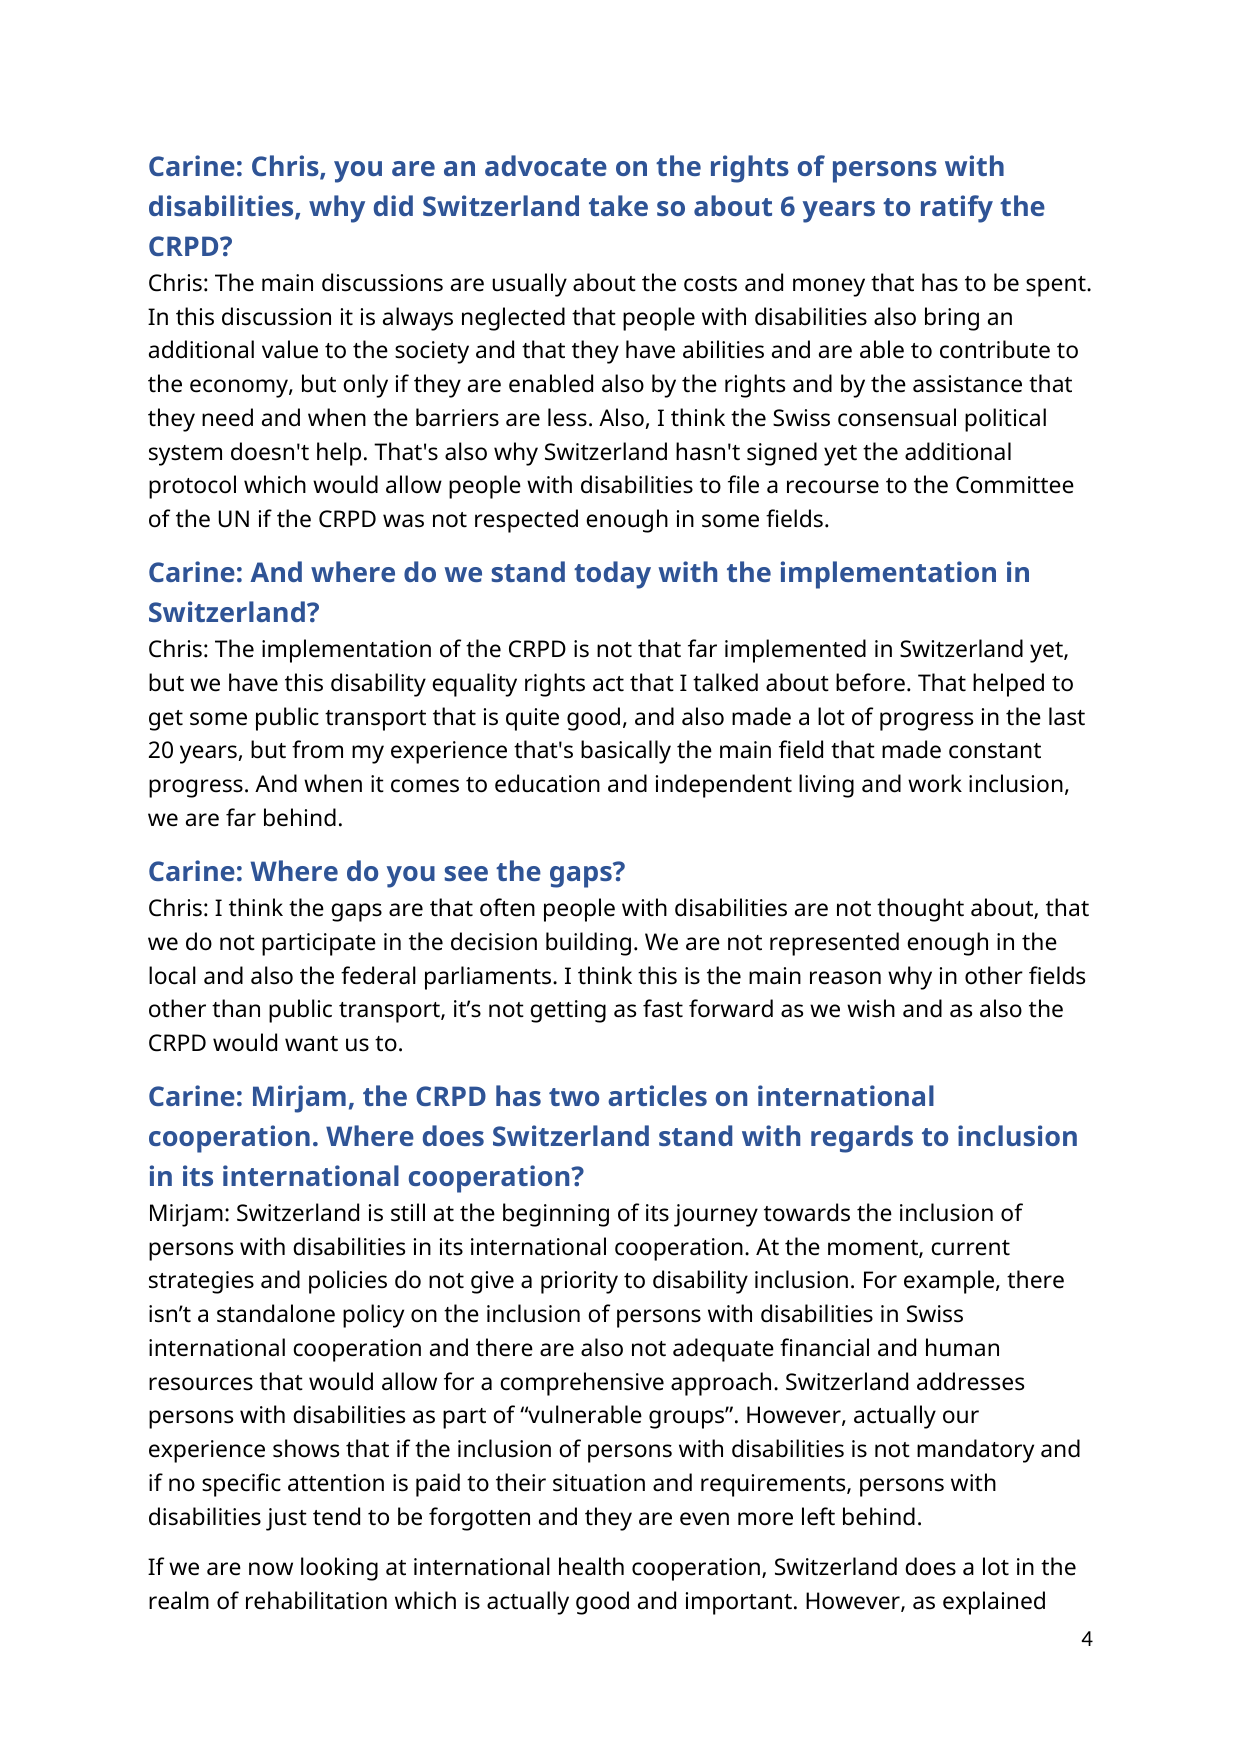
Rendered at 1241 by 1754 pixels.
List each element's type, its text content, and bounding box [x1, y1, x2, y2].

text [148, 1551, 1093, 1616]
subtitle Carine: And where do we stand today with the implementation in Switzerland? [148, 554, 1093, 630]
text Mirjam: Switzerland is still at the beginning of its journey towards the inclusion of persons with disabilities in its international cooperation. At the moment, current strategies and policies do not give a priority to disability inclusion. For example, there isn’t a standalone policy on the inclusion of persons with disabilities in Swiss international cooperation and there are also not adequate financial and human resources that would allow for a comprehensive approach. Switzerland addresses persons with disabilities as part of “vulnerable groups”. However, actually our experience shows that if the inclusion of persons with disabilities is not mandatory and if no specific attention is paid to their situation and requirements, persons with disabilities just tend to be forgotten and they are even more left behind. [148, 1197, 1093, 1532]
subtitle Carine: Chris, you are an advocate on the rights of persons with disabilities, why did Switzerland take so about 6 years to ratify the CRPD? [148, 148, 1093, 264]
text Chris: The main discussions are usually about the costs and money that has to be spent. In this discussion it is always neglected that people with disabilities also bring an additional value to the society and that they have abilities and are able to contribute to the economy, but only if they are enabled also by the rights and by the assistance that they need and when the barriers are less. Also, I think the Swiss consensual political system doesn't help. That's also why Switzerland hasn't signed yet the additional protocol which would allow people with disabilities to file a recourse to the Committee of the UN if the CRPD was not respected enough in some fields. [148, 267, 1093, 534]
text Chris: I think the gaps are that often people with disabilities are not thought about, that we do not participate in the decision building. We are not represented enough in the local and also the federal parliaments. I think this is the main reason why in other fields other than public transport, it’s not getting as fast forward as we wish and as also the CRPD would want us to. [148, 892, 1093, 1058]
subtitle Carine: Mirjam, the CRPD has two articles on international cooperation. Where does Switzerland stand with regards to inclusion in its international cooperation? [148, 1078, 1093, 1194]
text Chris: The implementation of the CRPD is not that far implemented in Switzerland yet, but we have this disability equality rights act that I talked about before. That helped to get some public transport that is quite good, and also made a lot of progress in the last 20 years, but from my experience that's basically the main field that made constant progress. And when it comes to education and independent living and work inclusion, we are far behind. [148, 633, 1093, 833]
subtitle Carine: Where do you see the gaps? [148, 852, 1093, 889]
